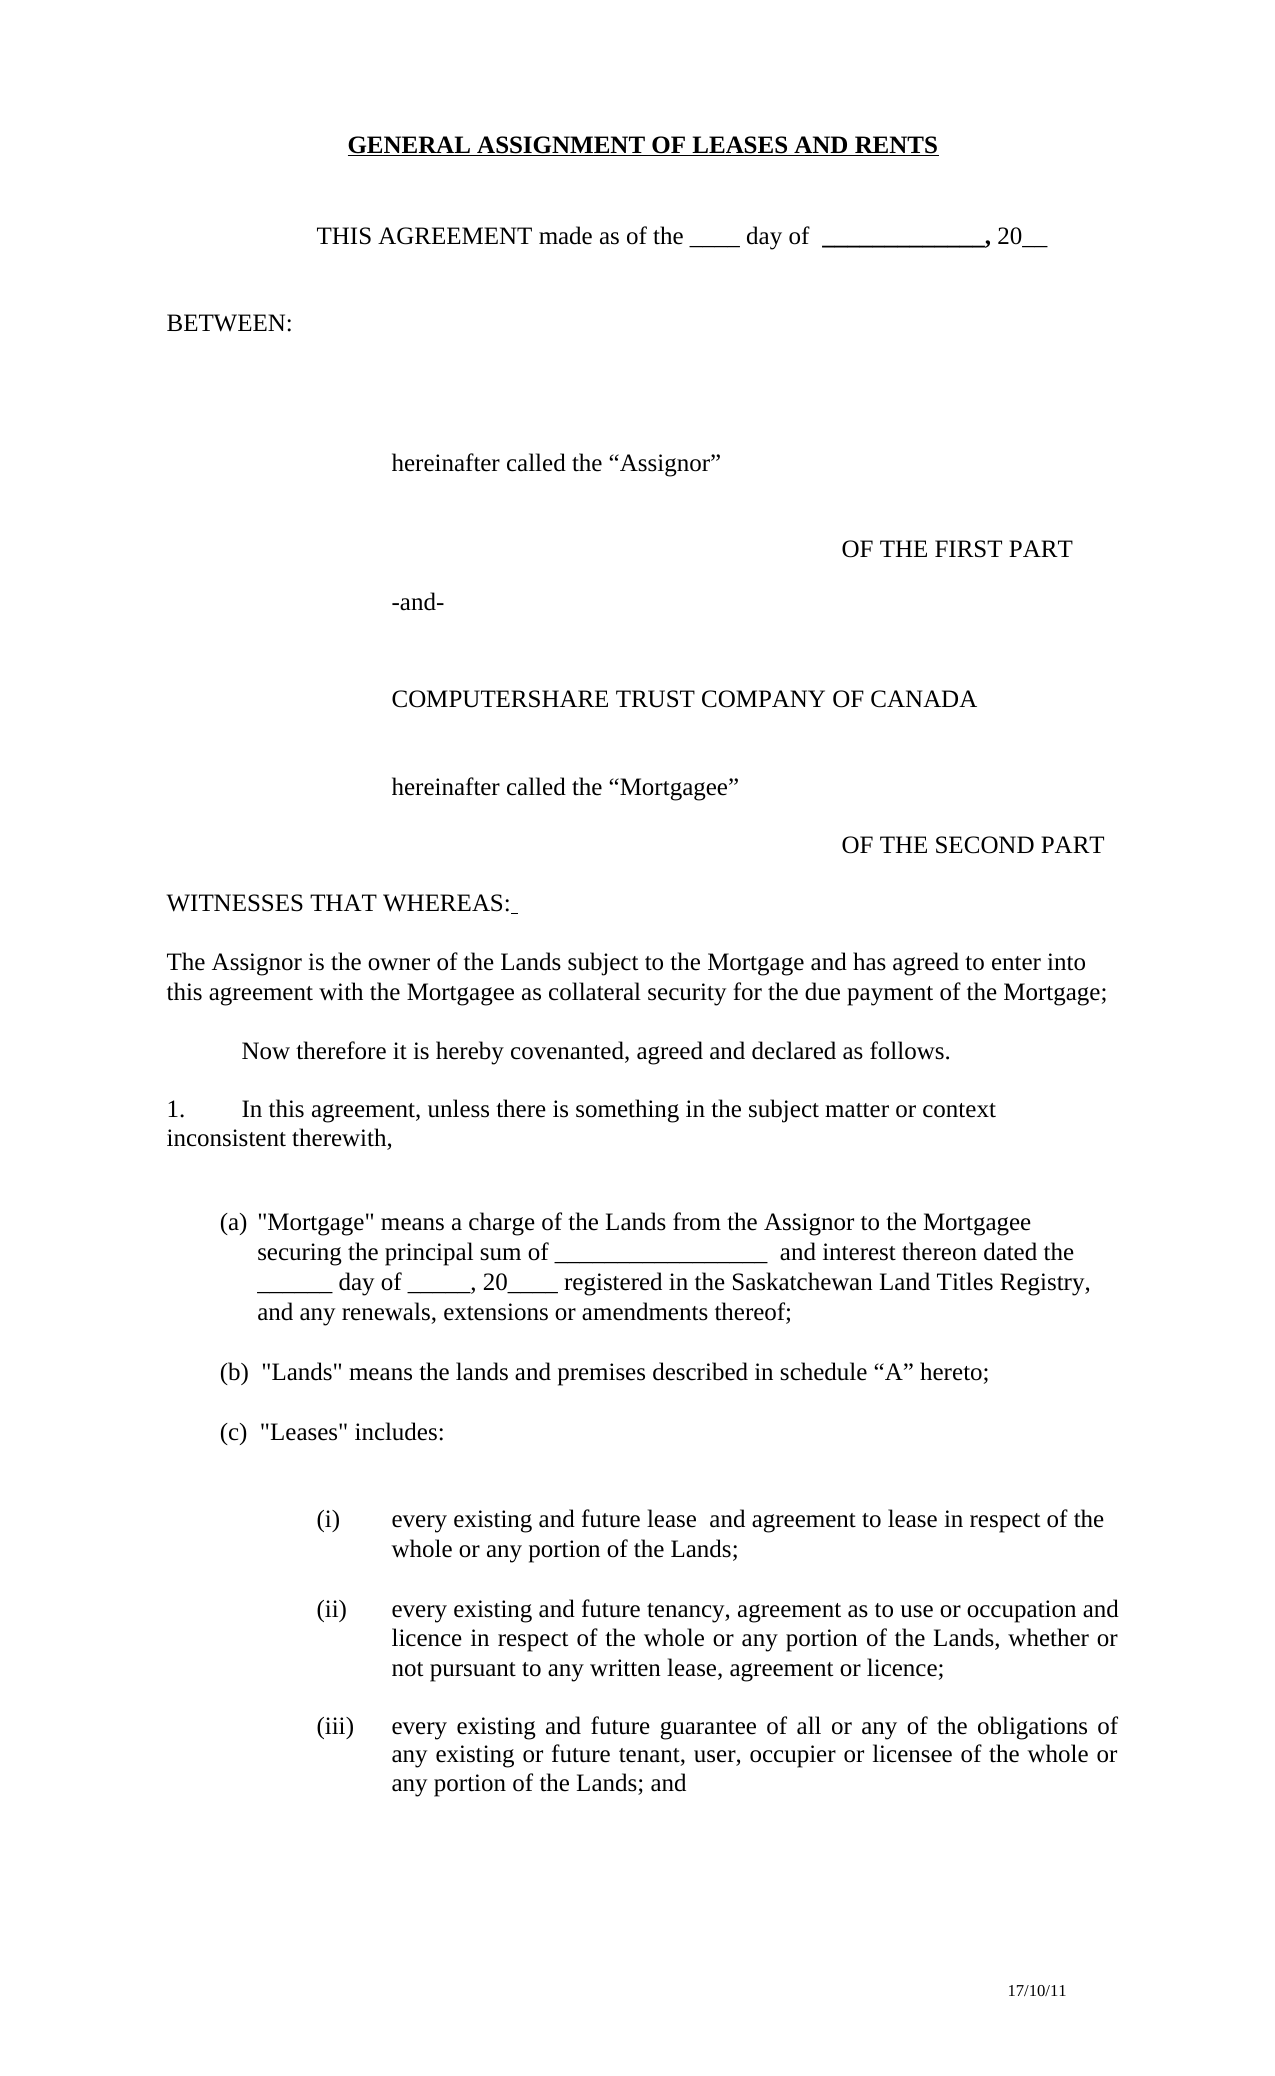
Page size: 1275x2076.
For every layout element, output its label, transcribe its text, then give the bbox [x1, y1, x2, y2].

text -and- [391, 592, 1119, 615]
subtitle hereinafter called the “Mortgagee” [241, 772, 1119, 801]
text 1. In this agreement, unless there is something in the subject matter or context inconsistent therewith, [166, 1094, 1119, 1152]
text Now therefore it is hereby covenanted, agreed and declared as follows. [166, 1036, 1119, 1065]
text OF THE SECOND PART [766, 830, 1119, 859]
text COMPUTERSHARE TRUST COMPANY OF CANADA [166, 684, 1119, 713]
text hereinafter called the “Assignor” [391, 448, 1119, 477]
text OF THE FIRST PART [766, 534, 1119, 563]
list "Mortgage" means a charge of the Lands from the Assignor to the Mortgagee securing the principal sum of _________________ and interest thereon dated the ______ day of _____, 20____ registered in the Saskatchewan Land Titles Registry, and any renewals, extensions or amendments thereof; [219, 1206, 1119, 1326]
text (c) "Leases" includes: [219, 1416, 1119, 1446]
text (ii) every existing and future tenancy, agreement as to use or occupation and licence in respect of the whole or any portion of the Lands, whether or not pursuant to any written lease, agreement or licence; [316, 1594, 1119, 1682]
text BETWEEN: [166, 309, 1119, 338]
list every existing and future guarantee of all or any of the obligations of any existing or future tenant, user, occupier or licensee of the whole or any portion of the Lands; and [316, 1712, 1119, 1797]
text WITNESSES THAT WHEREAS: [166, 888, 1119, 917]
text (i) every existing and future lease and agreement to lease in respect of the whole or any portion of the Lands; [316, 1504, 1119, 1564]
text (b) "Lands" means the lands and premises described in schedule “A” hereto; [219, 1356, 1119, 1386]
subtitle GENERAL ASSIGNMENT OF LEASES AND RENTS [166, 130, 1119, 159]
text THIS AGREEMENT made as of the ____ day of _____________, 20__ [241, 219, 1119, 251]
text The Assignor is the owner of the Lands subject to the Mortgage and has agreed to enter into this agreement with the Mortgagee as collateral security for the due payment of the Mortgage; [166, 946, 1119, 1006]
